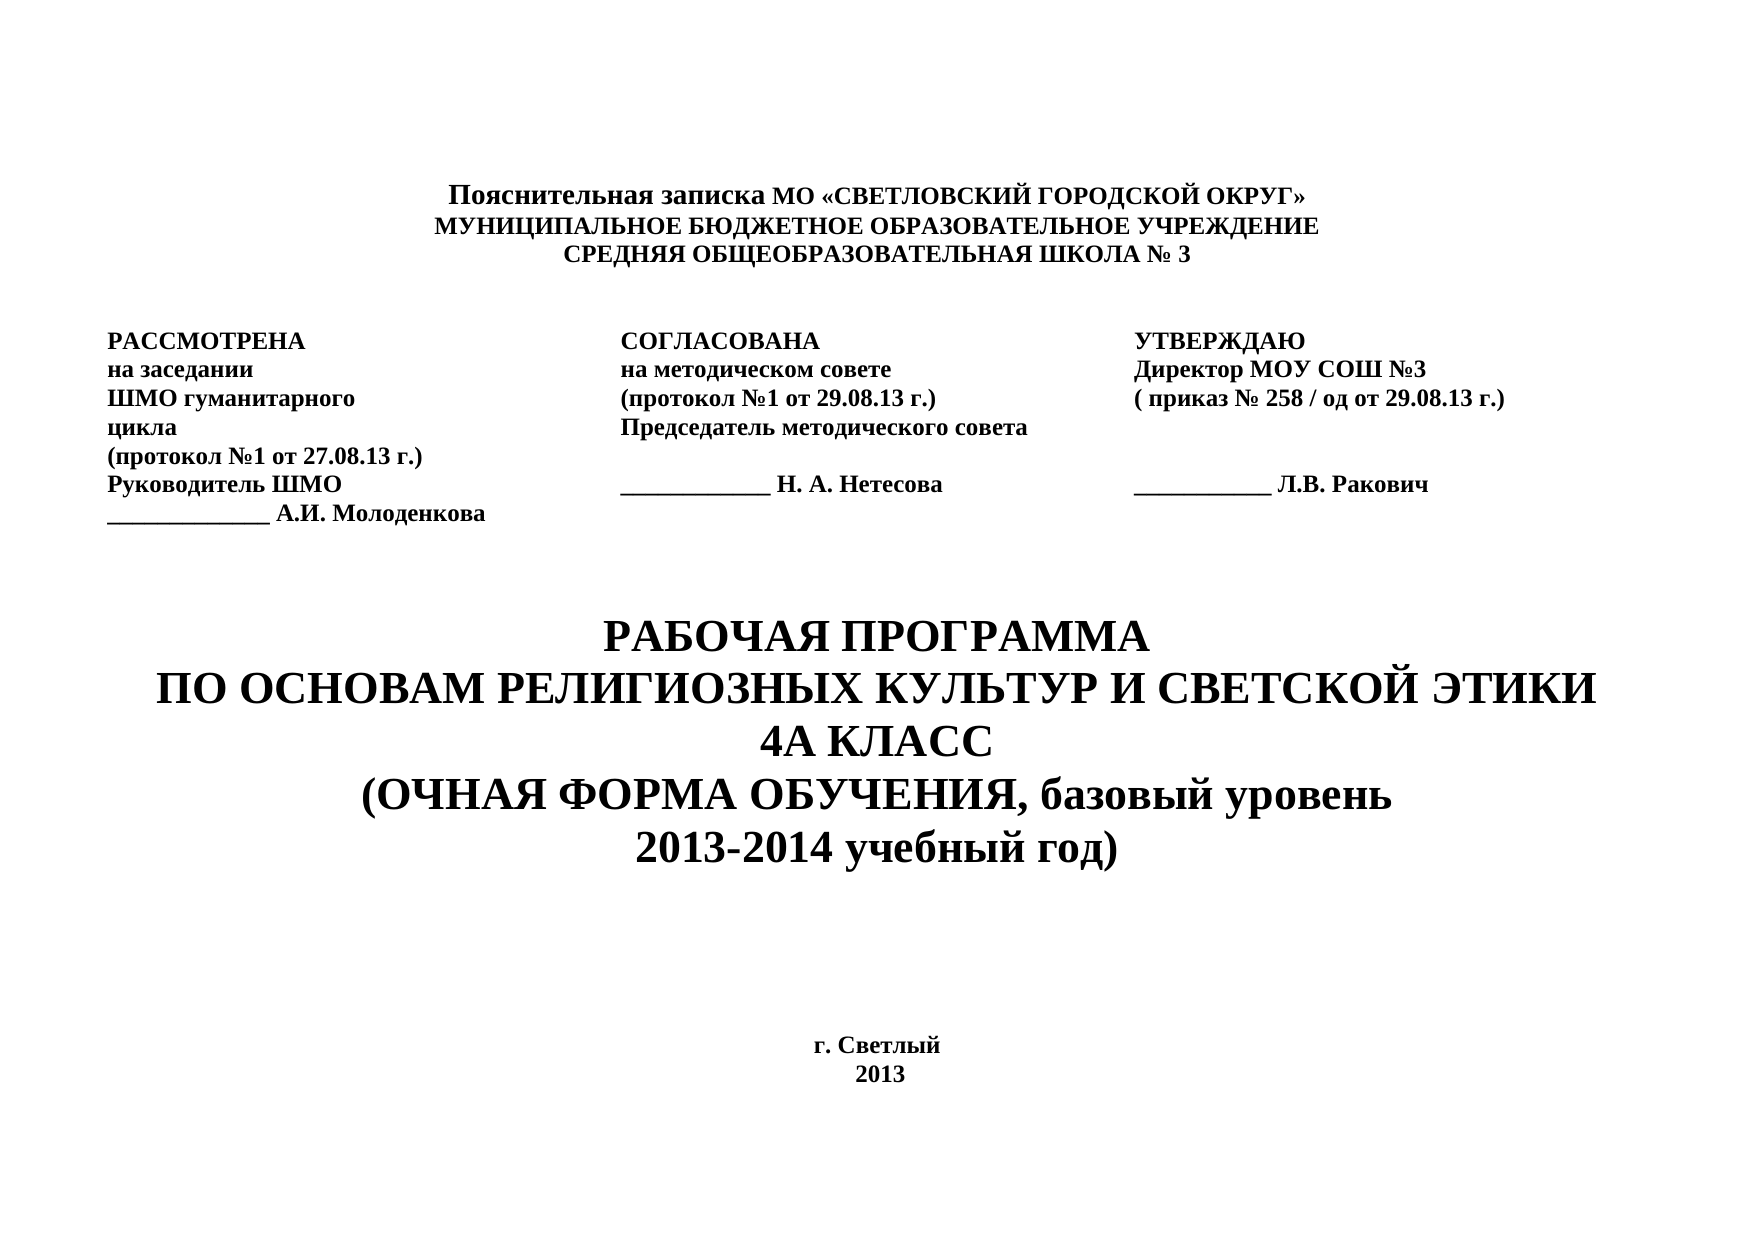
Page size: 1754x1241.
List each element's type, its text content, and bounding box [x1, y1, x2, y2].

text г. Светлый [118, 1030, 1636, 1059]
table_header УТВЕРЖДАЮ Директор МОУ СОШ №3 ( приказ № 258 / од от 29.08.13 г.) ___________ Л.В. Ракович [1123, 326, 1636, 556]
text 2013 [118, 1059, 1636, 1088]
text МУНИЦИПАЛЬНОЕ БЮДЖЕТНОЕ ОБРАЗОВАТЕЛЬНОЕ УЧРЕЖДЕНИЕ [118, 211, 1636, 239]
text Пояснительная записка МО «СВЕТЛОВСКИЙ ГОРОДСКОЙ ОКРУГ» [118, 177, 1636, 211]
text ПО ОСНОВАМ РЕЛИГИОЗНЫХ КУЛЬТУР И СВЕТСКОЙ ЭТИКИ 4А КЛАСС [118, 661, 1636, 767]
text СРЕДНЯЯ ОБЩЕОБРАЗОВАТЕЛЬНАЯ ШКОЛА № 3 [118, 239, 1636, 268]
text 2013-2014 учебный год) [118, 819, 1636, 872]
table_header РАССМОТРЕНА на заседании ШМО гуманитарного цикла (протокол №1 от 27.08.13 г.) Руководитель ШМО _____________ А.И. Молоденкова [96, 326, 609, 556]
table_header СОГЛАСОВАНА на методическом совете (протокол №1 от 29.08.13 г.) Председатель методического совета ____________ Н. А. Нетесова [609, 326, 1123, 556]
text (ОЧНАЯ ФОРМА ОБУЧЕНИЯ, базовый уровень [118, 767, 1636, 819]
text РАБОЧАЯ ПРОГРАММА [118, 608, 1636, 661]
